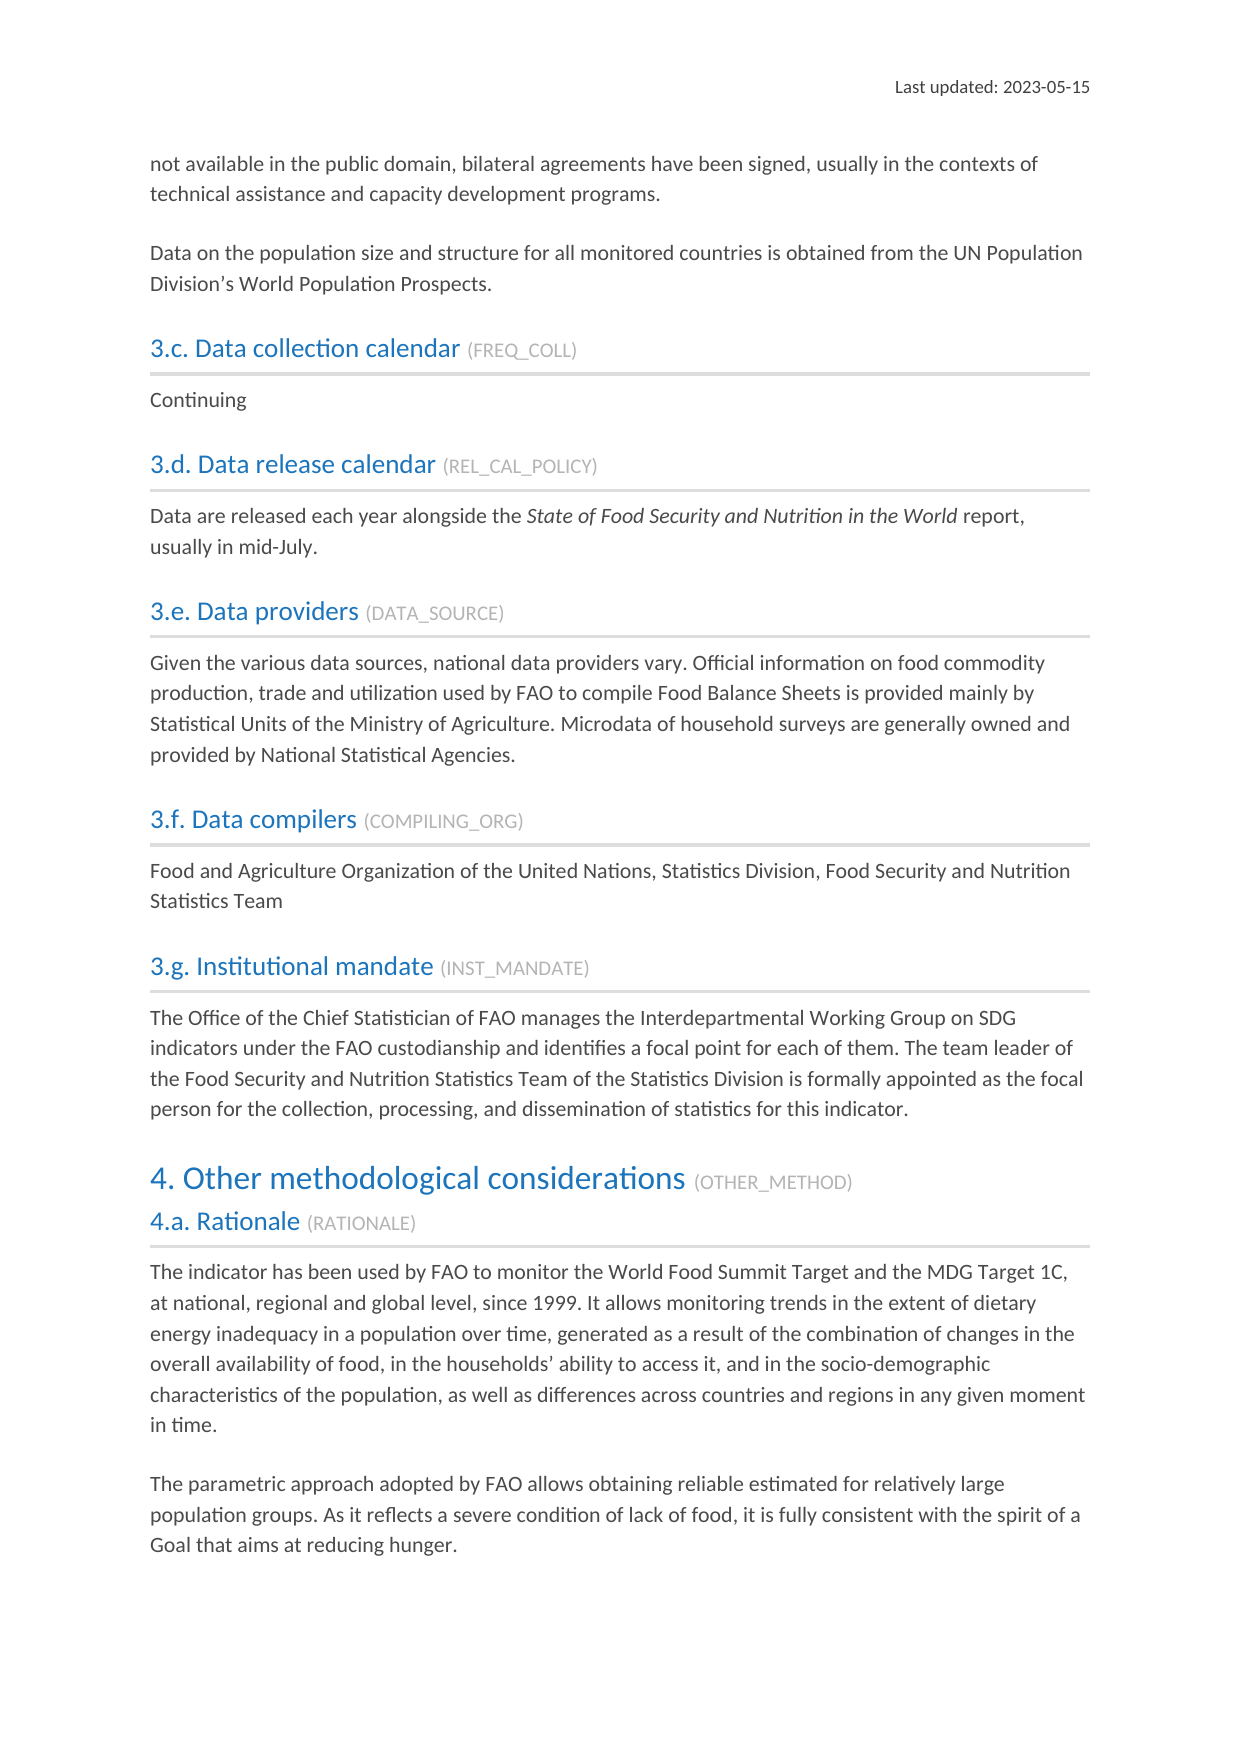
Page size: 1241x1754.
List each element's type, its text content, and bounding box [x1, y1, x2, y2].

text The Office of the Chief Statistician of FAO manages the Interdepartmental Working Group on SDG indicators under the FAO custodianship and identifies a focal point for each of them. The team leader of the Food Security and Nutrition Statistics Team of the Statistics Division is formally appointed as the focal person for the collection, processing, and dissemination of statistics for this indicator. [150, 1004, 1090, 1122]
text 3.d. Data release calendar (REL_CAL_POLICY) [150, 447, 1090, 489]
text The indicator has been used by FAO to monitor the World Food Summit Target and the MDG Target 1C, at national, regional and global level, since 1999. It allows monitoring trends in the extent of dietary energy inadequacy in a population over time, generated as a result of the combination of changes in the overall availability of food, in the households’ ability to access it, and in the socio-demographic characteristics of the population, as well as differences across countries and regions in any given moment in time. [150, 1258, 1090, 1438]
text 3.g. Institutional mandate (INST_MANDATE) [150, 949, 1090, 990]
text Given the various data sources, national data providers vary. Official information on food commodity production, trade and utilization used by FAO to compile Food Balance Sheets is provided mainly by Statistical Units of the Ministry of Agriculture. Microdata of household surveys are generally owned and provided by National Statistical Agencies. [150, 649, 1090, 767]
text 4.a. Rationale (RATIONALE) [150, 1204, 1090, 1245]
text Food and Agriculture Organization of the United Nations, Statistics Division, Food Security and Nutrition Statistics Team [150, 857, 1090, 914]
text 3.e. Data providers (DATA_SOURCE) [150, 594, 1090, 635]
text 3.f. Data compilers (COMPILING_ORG) [150, 802, 1090, 843]
text 3.c. Data collection calendar (FREQ_COLL) [150, 331, 1090, 372]
text Continuing [150, 386, 1090, 413]
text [150, 150, 1090, 207]
text Data on the population size and structure for all monitored countries is obtained from the UN Population Division’s World Population Prospects. [150, 239, 1090, 297]
text 4. Other methodological considerations (OTHER_METHOD) [150, 1157, 1090, 1198]
text Data are released each year alongside the State of Food Security and Nutrition in the World report, usually in mid-July. [150, 502, 1090, 559]
text The parametric approach adopted by FAO allows obtaining reliable estimated for relatively large population groups. As it reflects a severe condition of lack of food, it is fully consistent with the spirit of a Goal that aims at reducing hunger. [150, 1470, 1090, 1558]
